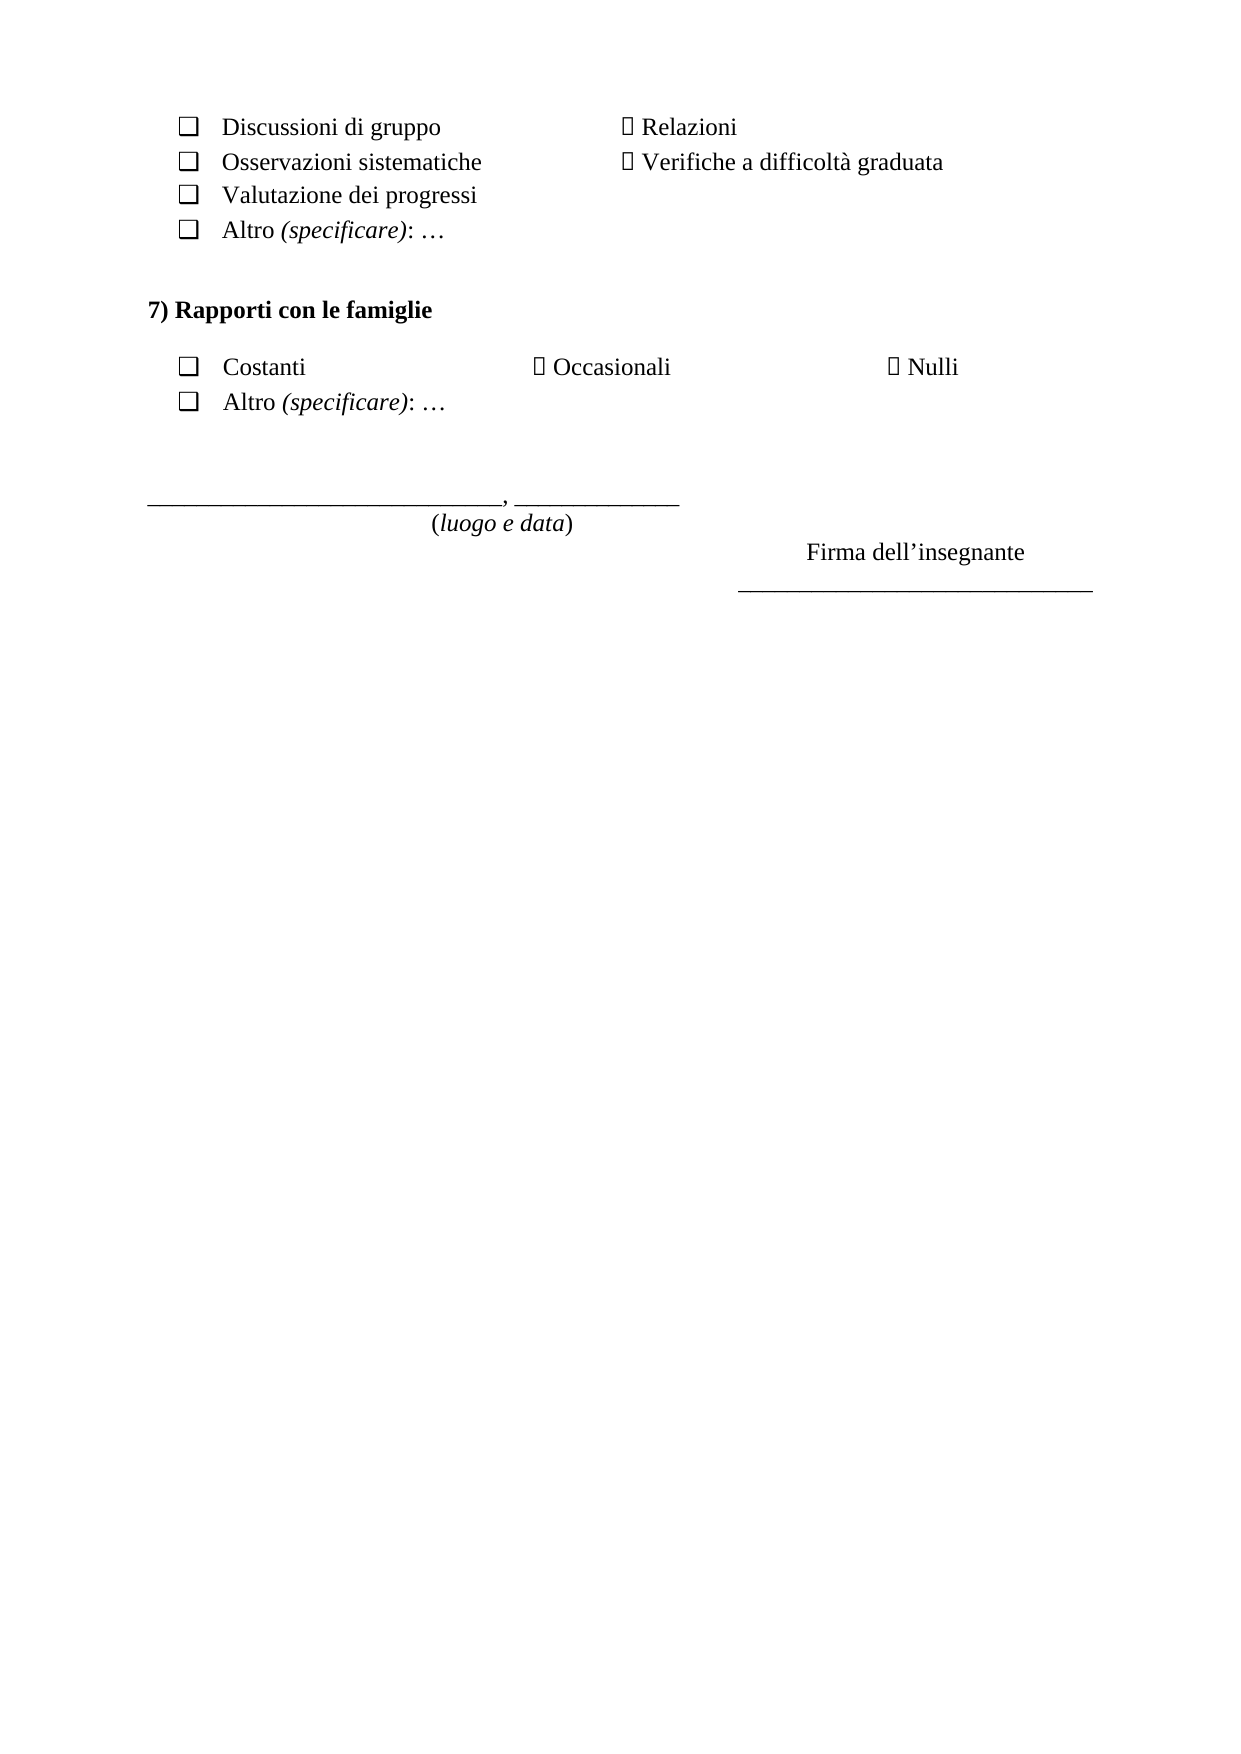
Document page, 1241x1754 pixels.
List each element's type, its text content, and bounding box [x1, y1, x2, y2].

list Costanti  Occasionali  Nulli [177, 349, 1122, 383]
list Valutazione dei progressi [177, 177, 1122, 211]
text 7) Rapporti con le famiglie [148, 295, 1122, 324]
text (luogo e data) [148, 508, 1122, 537]
list Altro (specificare): … [177, 383, 1122, 417]
text , [148, 480, 1122, 508]
list Osservazioni sistematiche  Verifiche a difficoltà graduata [177, 143, 1122, 177]
text Firma dell’insegnante [148, 537, 1122, 566]
list Altro (specificare): … [177, 211, 1122, 245]
list Discussioni di gruppo  Relazioni [177, 109, 1122, 143]
